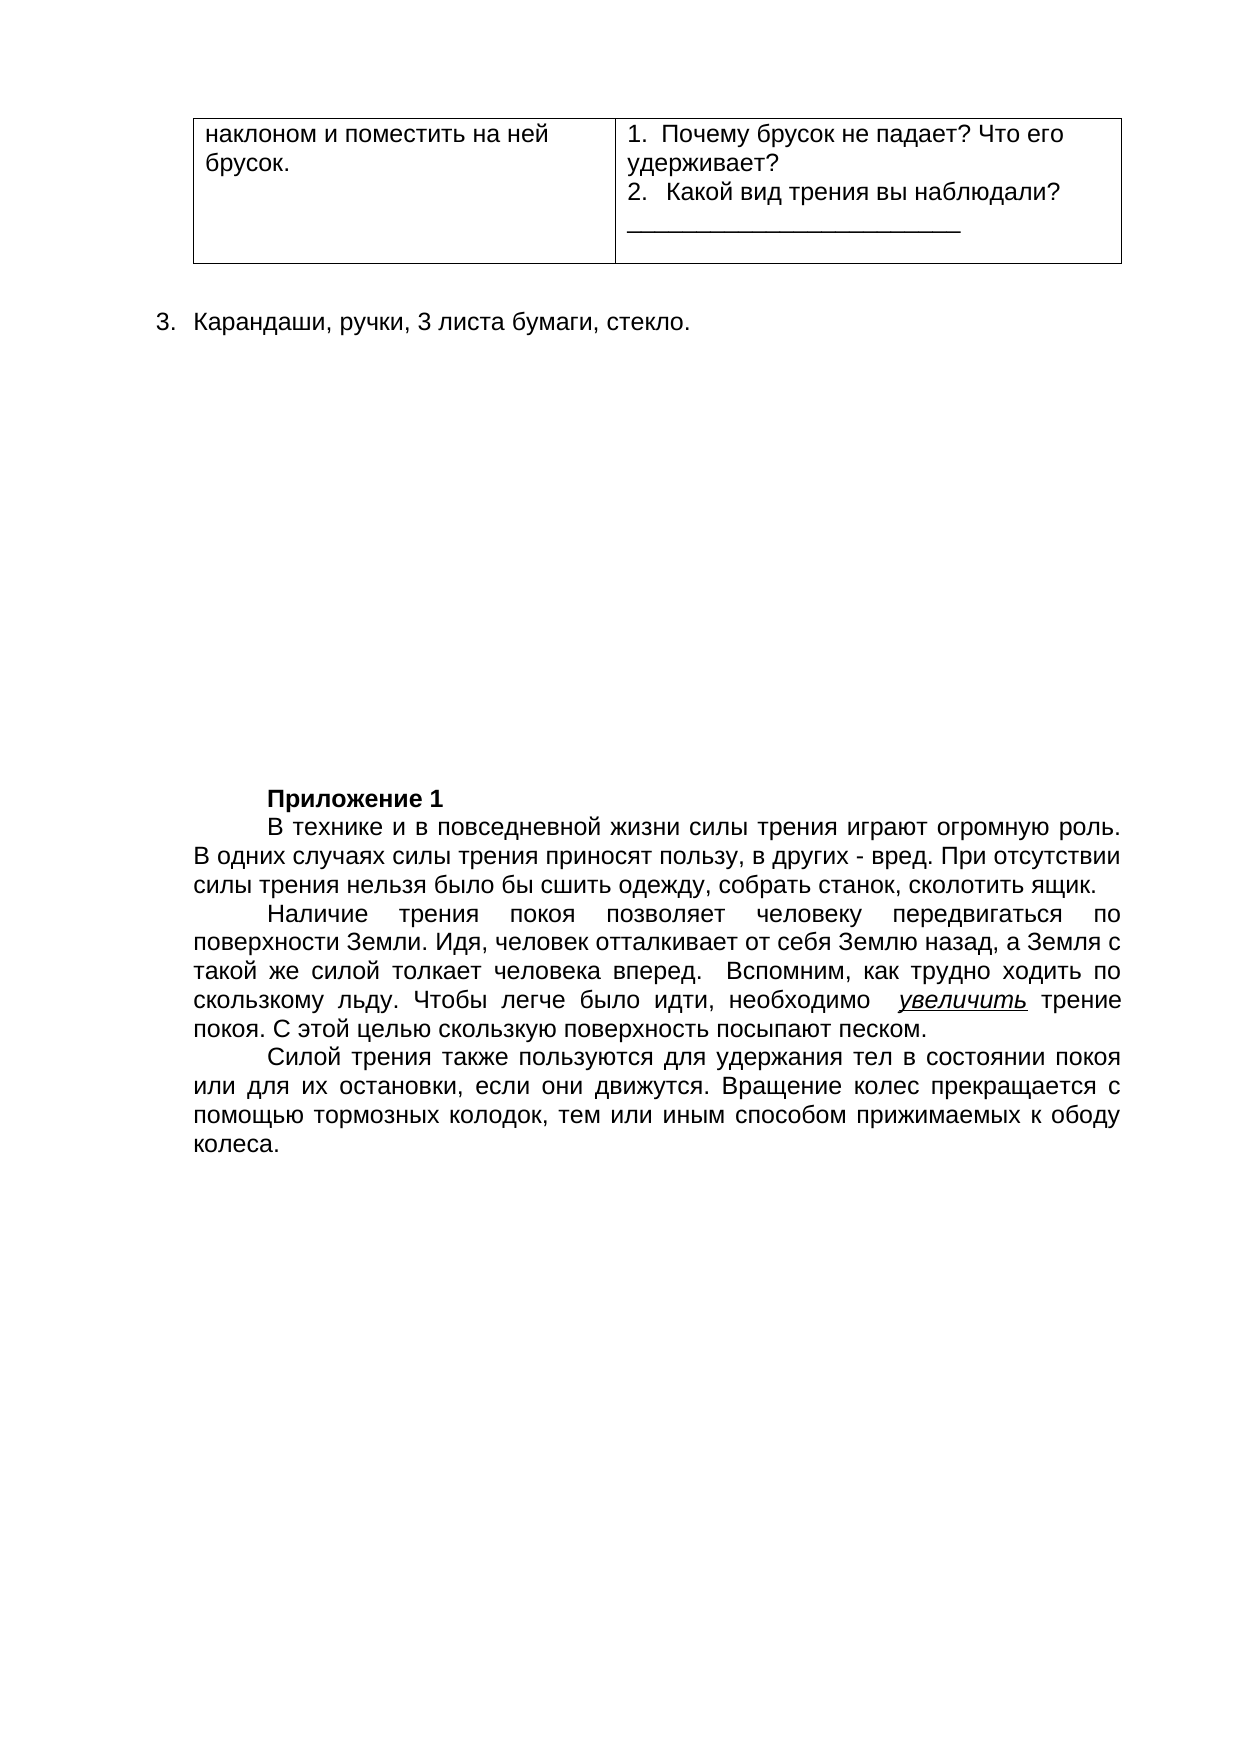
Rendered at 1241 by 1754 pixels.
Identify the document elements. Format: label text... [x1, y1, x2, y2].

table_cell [194, 119, 615, 263]
list Карандаши, ручки, 3 листа бумаги, стекло. [156, 307, 1122, 336]
text В технике и в повседневной жизни силы трения играют огромную роль. В одних случаях силы трения приносят пользу, в других - вред. При отсутствии силы трения нельзя было бы сшить одежду, собрать станок, сколотить ящик. [193, 812, 1122, 898]
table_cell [616, 119, 1121, 263]
text Наличие трения покоя позволяет человеку передвигаться по поверхности Земли. Идя, человек отталкивает от себя Землю назад, а Земля с такой же силой толкает человека вперед. Вспомним, как трудно ходить по скользкому льду. Чтобы легче было идти, необходимо увеличить трение покоя. С этой целью скользкую поверхность посыпают песком. [193, 898, 1122, 1042]
text Силой трения также пользуются для удержания тел в состоянии покоя или для их остановки, если они движутся. Вращение колес прекращается с помощью тормозных колодок, тем или иным способом прижимаемых к ободу колеса. [193, 1042, 1122, 1157]
text Приложение 1 [193, 783, 1122, 812]
